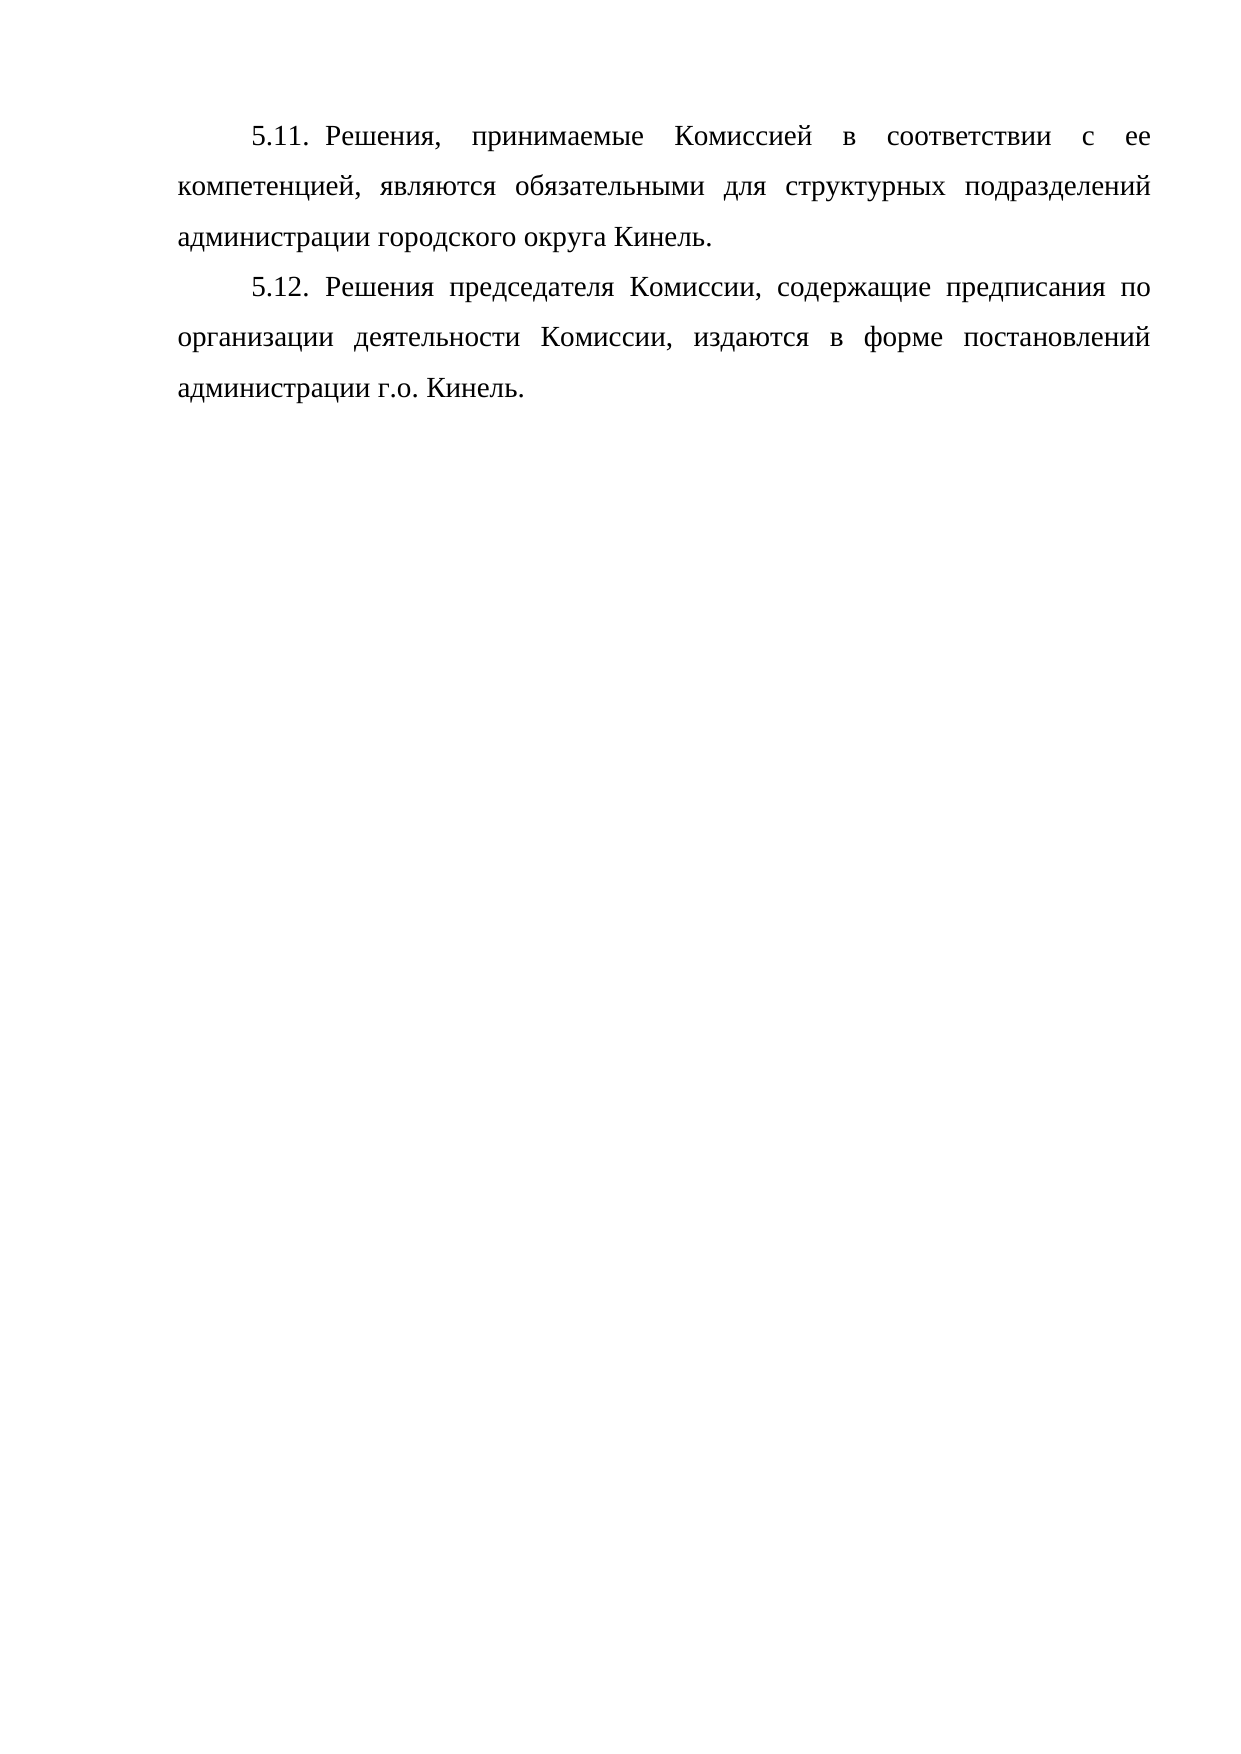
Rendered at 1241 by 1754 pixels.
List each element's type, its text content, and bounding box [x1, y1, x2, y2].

list Решения председателя Комиссии, содержащие предписания по организации деятельности Комиссии, издаются в форме постановлений администрации г.о. Кинель. [177, 269, 1152, 403]
list Решения, принимаемые Комиссией в соответствии с ее компетенцией, являются обязательными для структурных подразделений администрации городского округа Кинель. [177, 118, 1152, 252]
